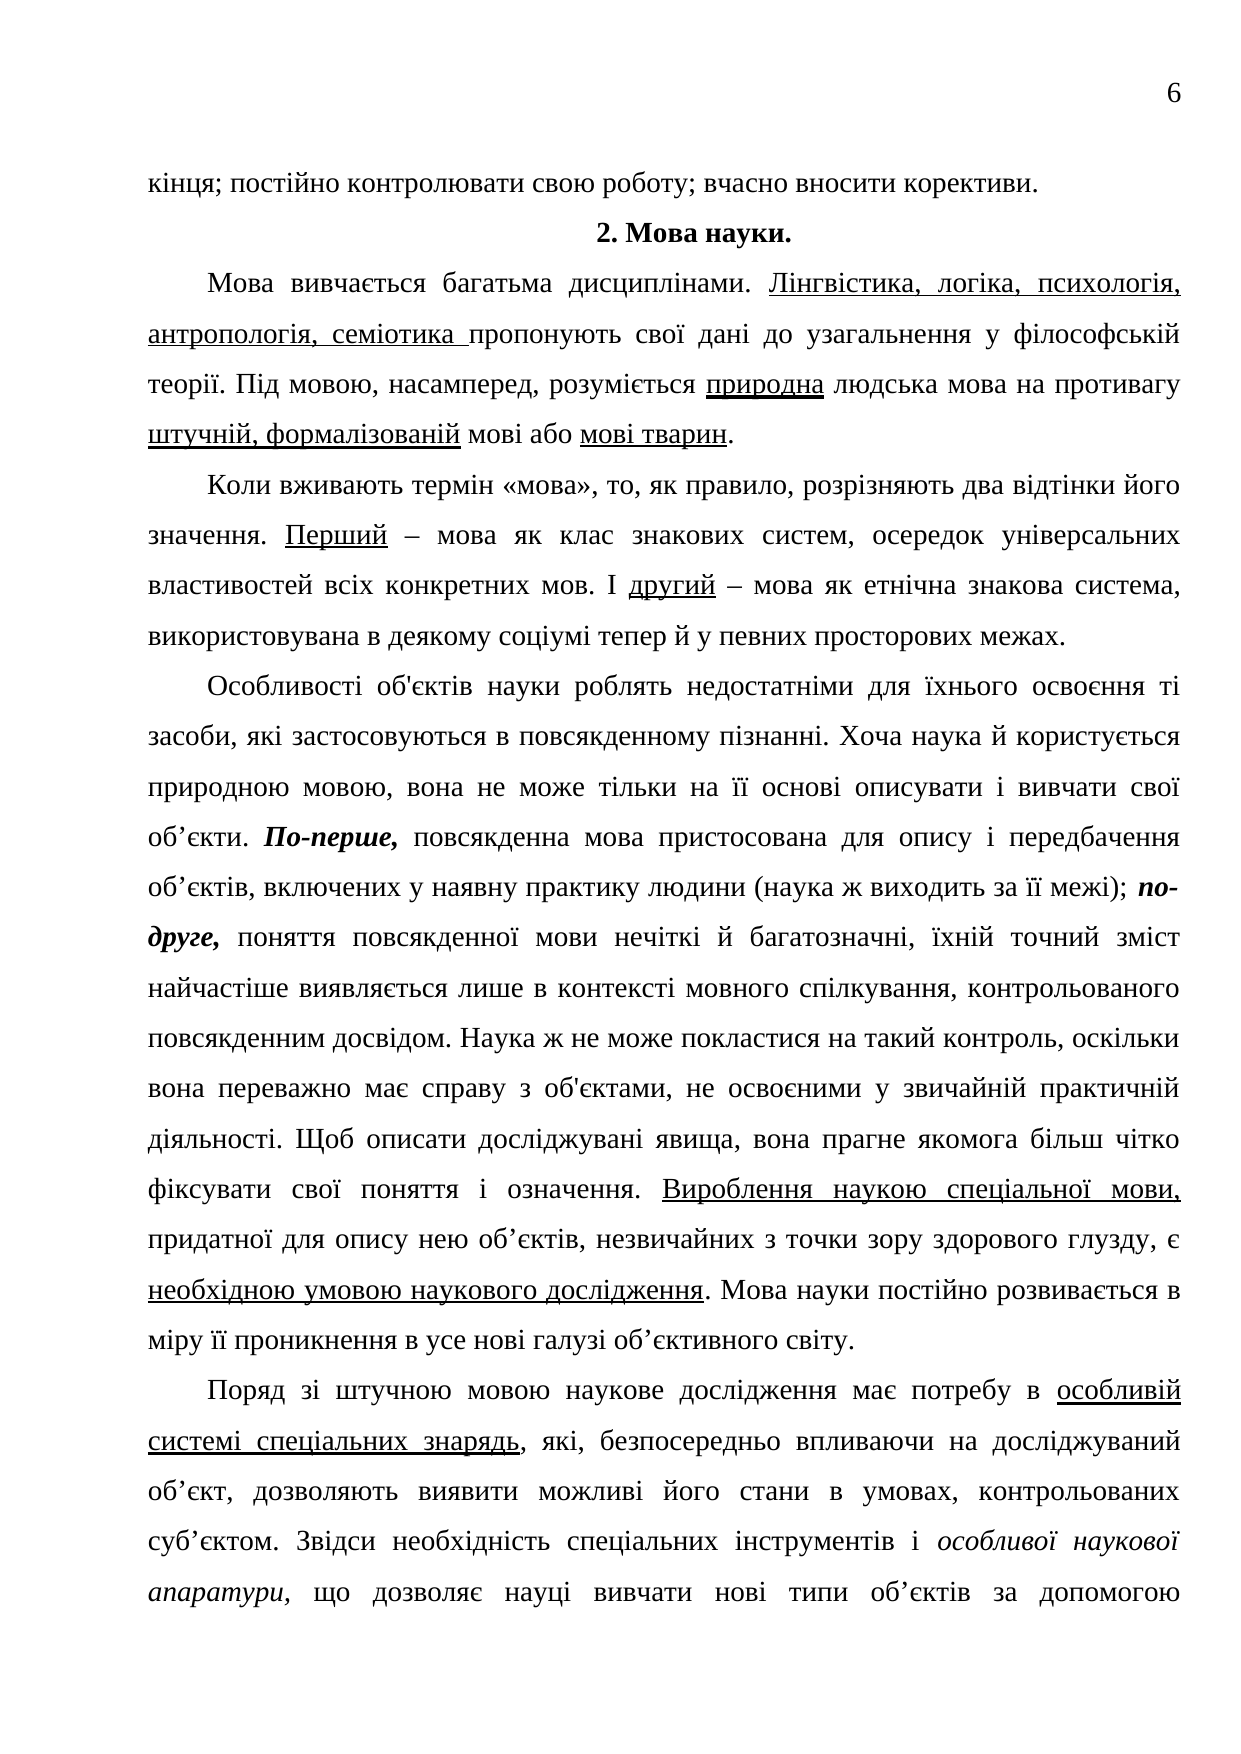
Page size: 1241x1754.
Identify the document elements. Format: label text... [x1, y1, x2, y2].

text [148, 1372, 1181, 1607]
text Особливості об'єктів науки роблять недостатніми для їхнього освоєння ті засоби, які застосовуються в повсякденному пізнанні. Хоча наука й користується природною мовою, вона не може тільки на її основі описувати і вивчати свої об’єкти. По-перше, повсякденна мова пристосована для опису і передбачення об’єктів, включених у наявну практику людини (наука ж виходить за її межі); по-друге, поняття повсякденної мови нечіткі й багатозначні, їхній точний зміст найчастіше виявляється лише в контексті мовного спілкування, контрольованого повсякденним досвідом. Наука ж не може покластися на такий контроль, оскільки вона переважно має справу з об'єктами, не освоєними у звичайній практичній діяльності. Щоб описати досліджувані явища, вона прагне якомога більш чітко фіксувати свої поняття і означення. Вироблення наукою спеціальної мови, придатної для опису нею об’єктів, незвичайних з точки зору здорового глузду, є необхідною умовою наукового дослідження. Мова науки постійно розвивається в міру її проникнення в усе нові галузі об’єктивного світу. [148, 668, 1181, 1356]
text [148, 165, 1181, 198]
text Мова вивчається багатьма дисциплінами. Лінгвістика, логіка, психологія, антропологія, семіотика пропонують свої дані до узагальнення у філософській теорії. Під мовою, насамперед, розуміється природна людська мова на противагу штучній, формалізованій мові або мові тварин. [148, 266, 1181, 450]
text Коли вживають термін «мова», то, як правило, розрізняють два відтінки його значення. Перший – мова як клас знакових систем, осередок універсальних властивостей всіх конкретних мов. І другий – мова як етнічна знакова система, використовувана в деякому соціумі тепер й у певних просторових межах. [148, 467, 1181, 651]
text 2. Мова науки. [148, 215, 1181, 249]
